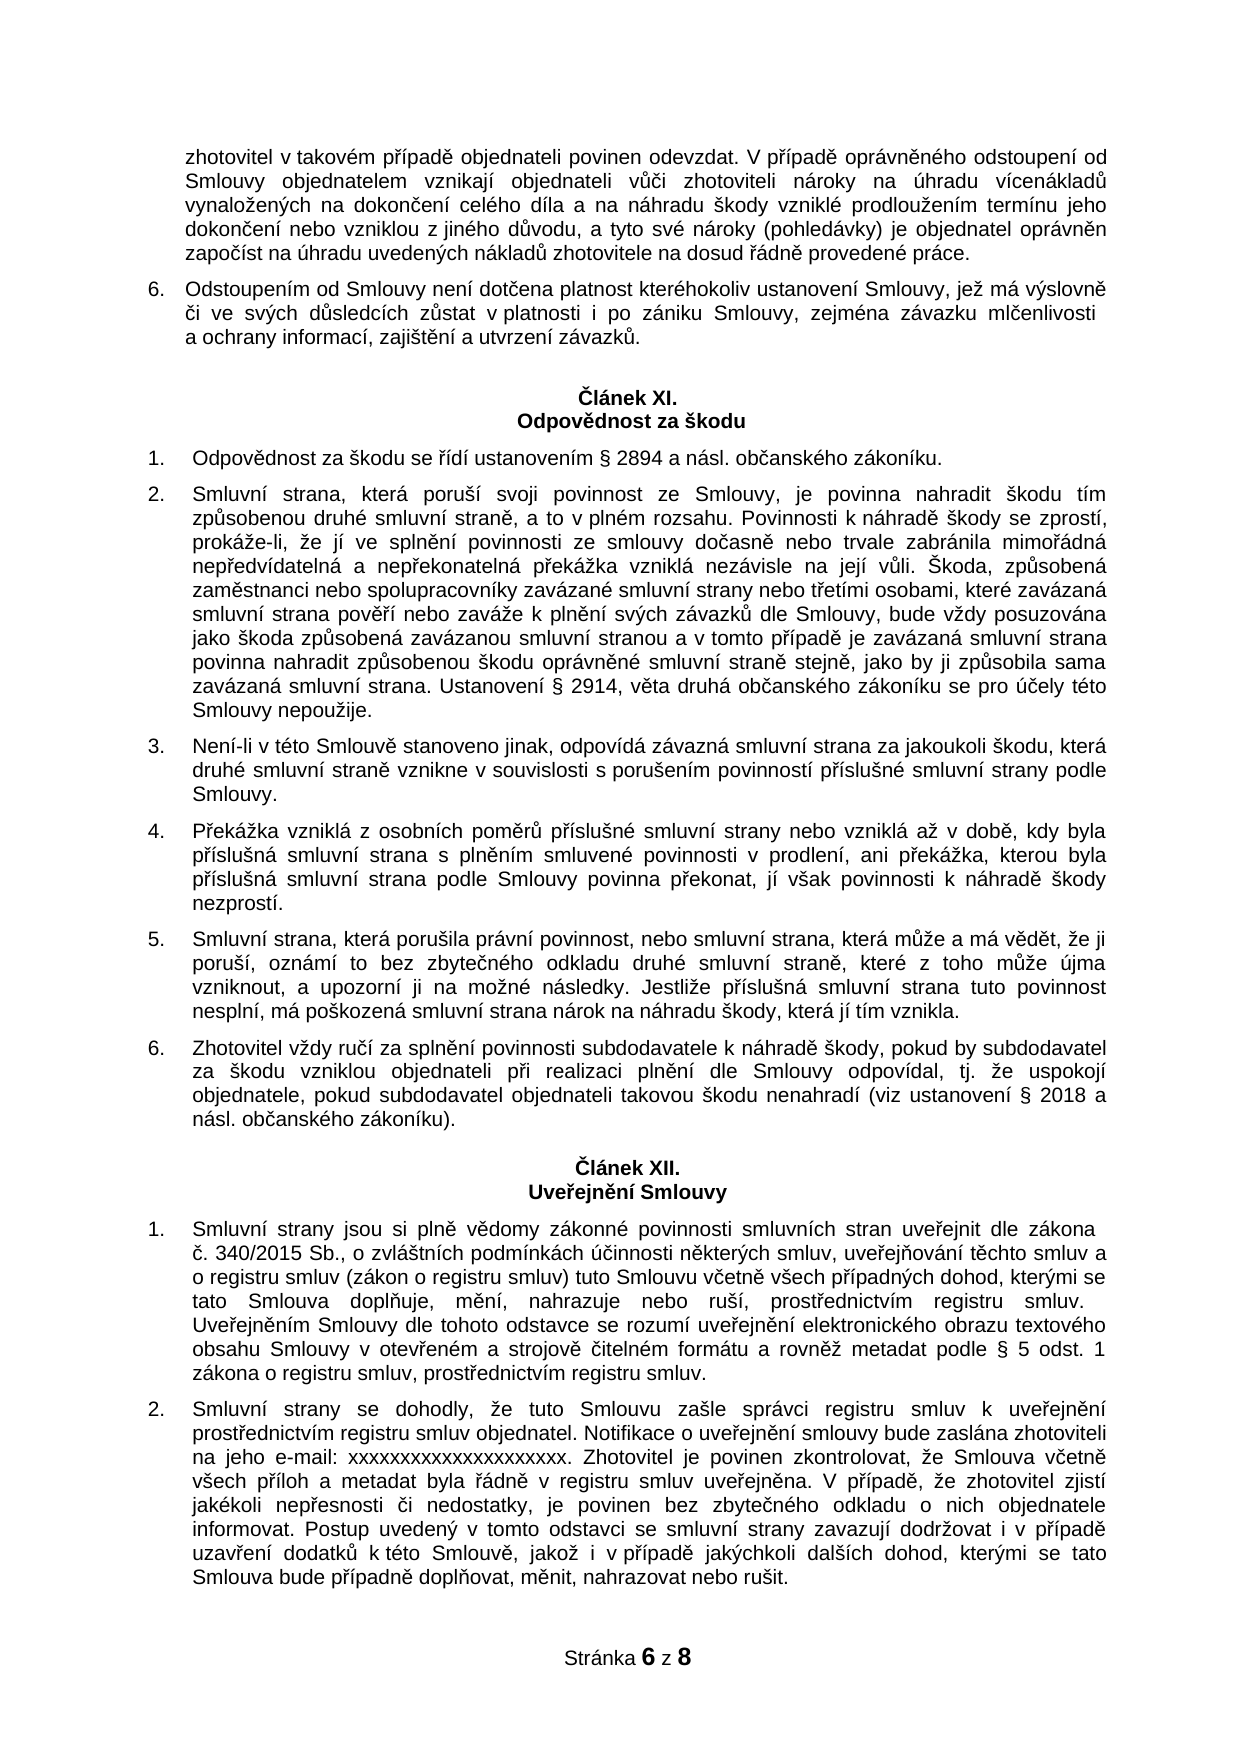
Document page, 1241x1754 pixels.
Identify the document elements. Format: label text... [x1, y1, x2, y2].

text Odpovědnost za škodu [443, 409, 1107, 433]
list Odpovědnost za škodu se řídí ustanovením § 2894 a násl. občanského zákoníku. [148, 446, 1107, 470]
text Článek XI. [148, 385, 1107, 409]
text Uveřejnění Smlouvy [148, 1180, 1107, 1204]
text Článek XII. [148, 1156, 1107, 1180]
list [148, 145, 1107, 264]
list Smluvní strany se dohodly, že tuto Smlouvu zašle správci registru smluv k uveřejnění prostřednictvím registru smluv objednatel. Notifikace o uveřejnění smlouvy bude zaslána zhotoviteli na jeho e-mail: xxxxxxxxxxxxxxxxxxxxx. Zhotovitel je povinen zkontrolovat, že Smlouva včetně všech příloh a metadat byla řádně v registru smluv uveřejněna. V případě, že zhotovitel zjistí jakékoli nepřesnosti či nedostatky, je povinen bez zbytečného odkladu o nich objednatele informovat. Postup uvedený v tomto odstavci se smluvní strany zavazují dodržovat i v případě uzavření dodatků k této Smlouvě, jakož i v případě jakýchkoli dalších dohod, kterými se tato Smlouva bude případně doplňovat, měnit, nahrazovat nebo rušit. [148, 1397, 1107, 1588]
list Smluvní strana, která porušila právní povinnost, nebo smluvní strana, která může a má vědět, že ji poruší, oznámí to bez zbytečného odkladu druhé smluvní straně, které z toho může újma vzniknout, a upozorní ji na možné následky. Jestliže příslušná smluvní strana tuto povinnost nesplní, má poškozená smluvní strana nárok na náhradu škody, která jí tím vznikla. [148, 927, 1107, 1023]
list Není-li v této Smlouvě stanoveno jinak, odpovídá závazná smluvní strana za jakoukoli škodu, která druhé smluvní straně vznikne v souvislosti s porušením povinností příslušné smluvní strany podle Smlouvy. [148, 734, 1107, 806]
list Odstoupením od Smlouvy není dotčena platnost kteréhokoliv ustanovení Smlouvy, jež má výslovně či ve svých důsledcích zůstat v platnosti i po zániku Smlouvy, zejména závazku mlčenlivosti a ochrany informací, zajištění a utvrzení závazků. [148, 277, 1107, 349]
list Zhotovitel vždy ručí za splnění povinnosti subdodavatele k náhradě škody, pokud by subdodavatel za škodu vzniklou objednateli při realizaci plnění dle Smlouvy odpovídal, tj. že uspokojí objednatele, pokud subdodavatel objednateli takovou škodu nenahradí (viz ustanovení § 2018 a násl. občanského zákoníku). [148, 1035, 1107, 1131]
list Překážka vzniklá z osobních poměrů příslušné smluvní strany nebo vzniklá až v době, kdy byla příslušná smluvní strana s plněním smluvené povinnosti v prodlení, ani překážka, kterou byla příslušná smluvní strana podle Smlouvy povinna překonat, jí však povinnosti k náhradě škody nezprostí. [148, 819, 1107, 914]
list Smluvní strana, která poruší svoji povinnost ze Smlouvy, je povinna nahradit škodu tím způsobenou druhé smluvní straně, a to v plném rozsahu. Povinnosti k náhradě škody se zprostí, prokáže-li, že jí ve splnění povinnosti ze smlouvy dočasně nebo trvale zabránila mimořádná nepředvídatelná a nepřekonatelná překážka vzniklá nezávisle na její vůli. Škoda, způsobená zaměstnanci nebo spolupracovníky zavázané smluvní strany nebo třetími osobami, které zavázaná smluvní strana pověří nebo zaváže k plnění svých závazků dle Smlouvy, bude vždy posuzována jako škoda způsobená zavázanou smluvní stranou a v tomto případě je zavázaná smluvní strana povinna nahradit způsobenou škodu oprávněné smluvní straně stejně, jako by ji způsobila sama zavázaná smluvní strana. Ustanovení § 2914, věta druhá občanského zákoníku se pro účely této Smlouvy nepoužije. [148, 482, 1107, 722]
list Smluvní strany jsou si plně vědomy zákonné povinnosti smluvních stran uveřejnit dle zákona č. 340/2015 Sb., o zvláštních podmínkách účinnosti některých smluv, uveřejňování těchto smluv a o registru smluv (zákon o registru smluv) tuto Smlouvu včetně všech případných dohod, kterými se tato Smlouva doplňuje, mění, nahrazuje nebo ruší, prostřednictvím registru smluv. Uveřejněním Smlouvy dle tohoto odstavce se rozumí uveřejnění elektronického obrazu textového obsahu Smlouvy v otevřeném a strojově čitelném formátu a rovněž metadat podle § 5 odst. 1 zákona o registru smluv, prostřednictvím registru smluv. [148, 1217, 1107, 1384]
